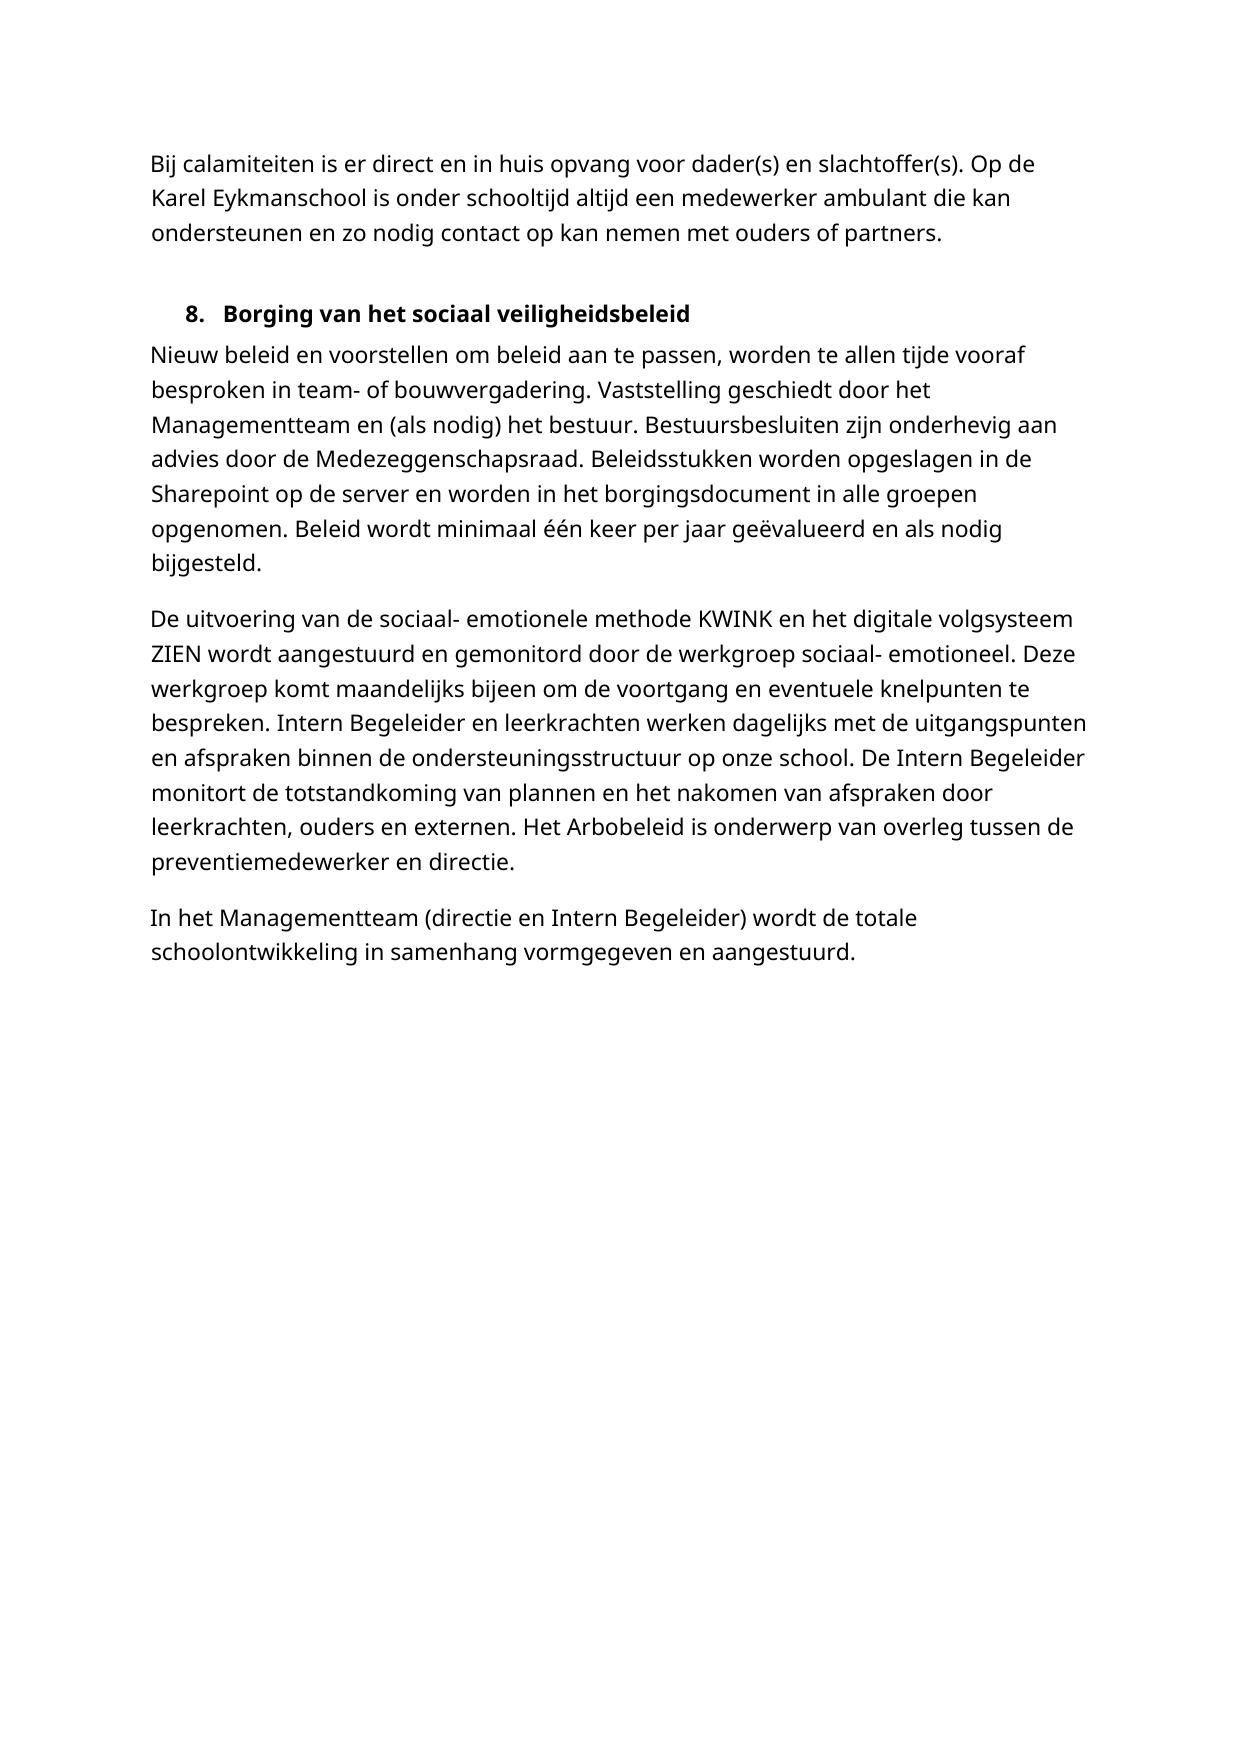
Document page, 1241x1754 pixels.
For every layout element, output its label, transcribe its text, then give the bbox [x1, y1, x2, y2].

text De uitvoering van de sociaal- emotionele methode KWINK en het digitale volgsysteem ZIEN wordt aangestuurd en gemonitord door de werkgroep sociaal- emotioneel. Deze werkgroep komt maandelijks bijeen om de voortgang en eventuele knelpunten te bespreken. Intern Begeleider en leerkrachten werken dagelijks met de uitgangspunten en afspraken binnen de ondersteuningsstructuur op onze school. De Intern Begeleider monitort de totstandkoming van plannen en het nakomen van afspraken door leerkrachten, ouders en externen. Het Arbobeleid is onderwerp van overleg tussen de preventiemedewerker en directie. [150, 603, 1093, 877]
text Nieuw beleid en voorstellen om beleid aan te passen, worden te allen tijde vooraf besproken in team- of bouwvergadering. Vaststelling geschiedt door het Managementteam en (als nodig) het bestuur. Bestuursbesluiten zijn onderhevig aan advies door de Medezeggenschapsraad. Beleidsstukken worden opgeslagen in de Sharepoint op de server en worden in het borgingsdocument in alle groepen opgenomen. Beleid wordt minimaal één keer per jaar geëvalueerd en als nodig bijgesteld. [150, 339, 1093, 579]
text In het Managementteam (directie en Intern Begeleider) wordt de totale schoolontwikkeling in samenhang vormgegeven en aangestuurd. [150, 902, 1093, 968]
text Bij calamiteiten is er direct en in huis opvang voor dader(s) en slachtoffer(s). Op de Karel Eykmanschool is onder schooltijd altijd een medewerker ambulant die kan ondersteunen en zo nodig contact op kan nemen met ouders of partners. [150, 148, 1093, 248]
list Borging van het sociaal veiligheidsbeleid [185, 297, 1093, 329]
